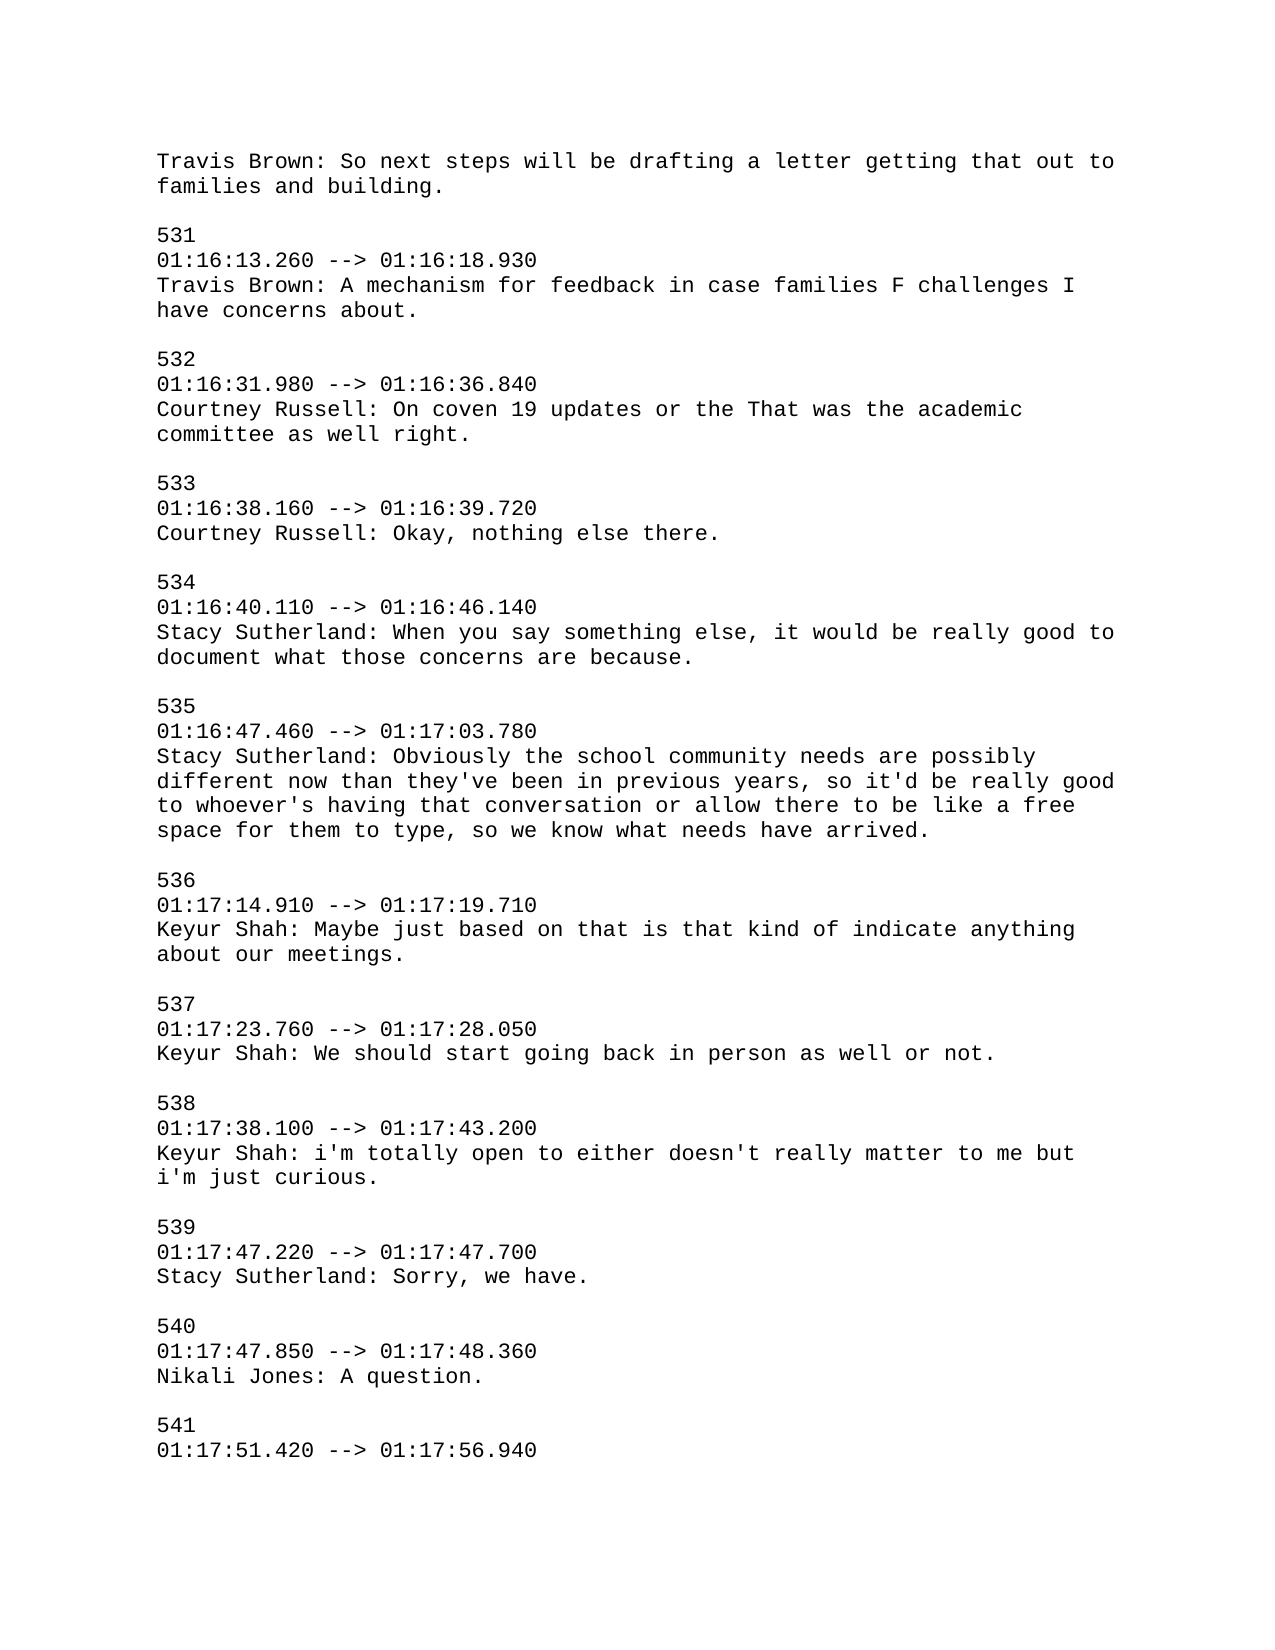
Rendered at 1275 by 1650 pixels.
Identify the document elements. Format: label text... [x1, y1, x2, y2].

text 532 [156, 348, 1118, 373]
text Stacy Sutherland: Sorry, we have. [156, 1266, 1118, 1290]
text Stacy Sutherland: When you say something else, it would be really good to document what those concerns are because. [156, 621, 1118, 671]
text 01:17:47.850 --> 01:17:48.360 [156, 1340, 1118, 1365]
text 01:16:13.260 --> 01:16:18.930 [156, 249, 1118, 274]
text 01:17:14.910 --> 01:17:19.710 [156, 894, 1118, 918]
text Keyur Shah: Maybe just based on that is that kind of indicate anything about our meetings. [156, 918, 1118, 968]
text 538 [156, 1092, 1118, 1117]
text 01:16:47.460 --> 01:17:03.780 [156, 720, 1118, 745]
text 01:17:38.100 --> 01:17:43.200 [156, 1117, 1118, 1142]
text 01:17:23.760 --> 01:17:28.050 [156, 1018, 1118, 1042]
text 537 [156, 993, 1118, 1018]
text 01:16:31.980 --> 01:16:36.840 [156, 373, 1118, 398]
text 541 [156, 1414, 1118, 1439]
text Keyur Shah: i'm totally open to either doesn't really matter to me but i'm just curious. [156, 1142, 1118, 1191]
text Nikali Jones: A question. [156, 1365, 1118, 1389]
text Keyur Shah: We should start going back in person as well or not. [156, 1042, 1118, 1067]
text 533 [156, 472, 1118, 497]
text 539 [156, 1216, 1118, 1241]
text Travis Brown: A mechanism for feedback in case families F challenges I have concerns about. [156, 274, 1118, 323]
text 534 [156, 571, 1118, 596]
text 536 [156, 869, 1118, 894]
text 540 [156, 1315, 1118, 1340]
text 535 [156, 695, 1118, 720]
text 01:17:51.420 --> 01:17:56.940 [156, 1439, 1118, 1464]
text Stacy Sutherland: Obviously the school community needs are possibly different now than they've been in previous years, so it'd be really good to whoever's having that conversation or allow there to be like a free space for them to type, so we know what needs have arrived. [156, 745, 1118, 844]
text 01:16:40.110 --> 01:16:46.140 [156, 596, 1118, 621]
text Travis Brown: So next steps will be drafting a letter getting that out to families and building. [156, 150, 1118, 199]
text 531 [156, 224, 1118, 249]
text Courtney Russell: On coven 19 updates or the That was the academic committee as well right. [156, 398, 1118, 447]
text 01:16:38.160 --> 01:16:39.720 [156, 497, 1118, 522]
text Courtney Russell: Okay, nothing else there. [156, 522, 1118, 547]
text 01:17:47.220 --> 01:17:47.700 [156, 1241, 1118, 1266]
